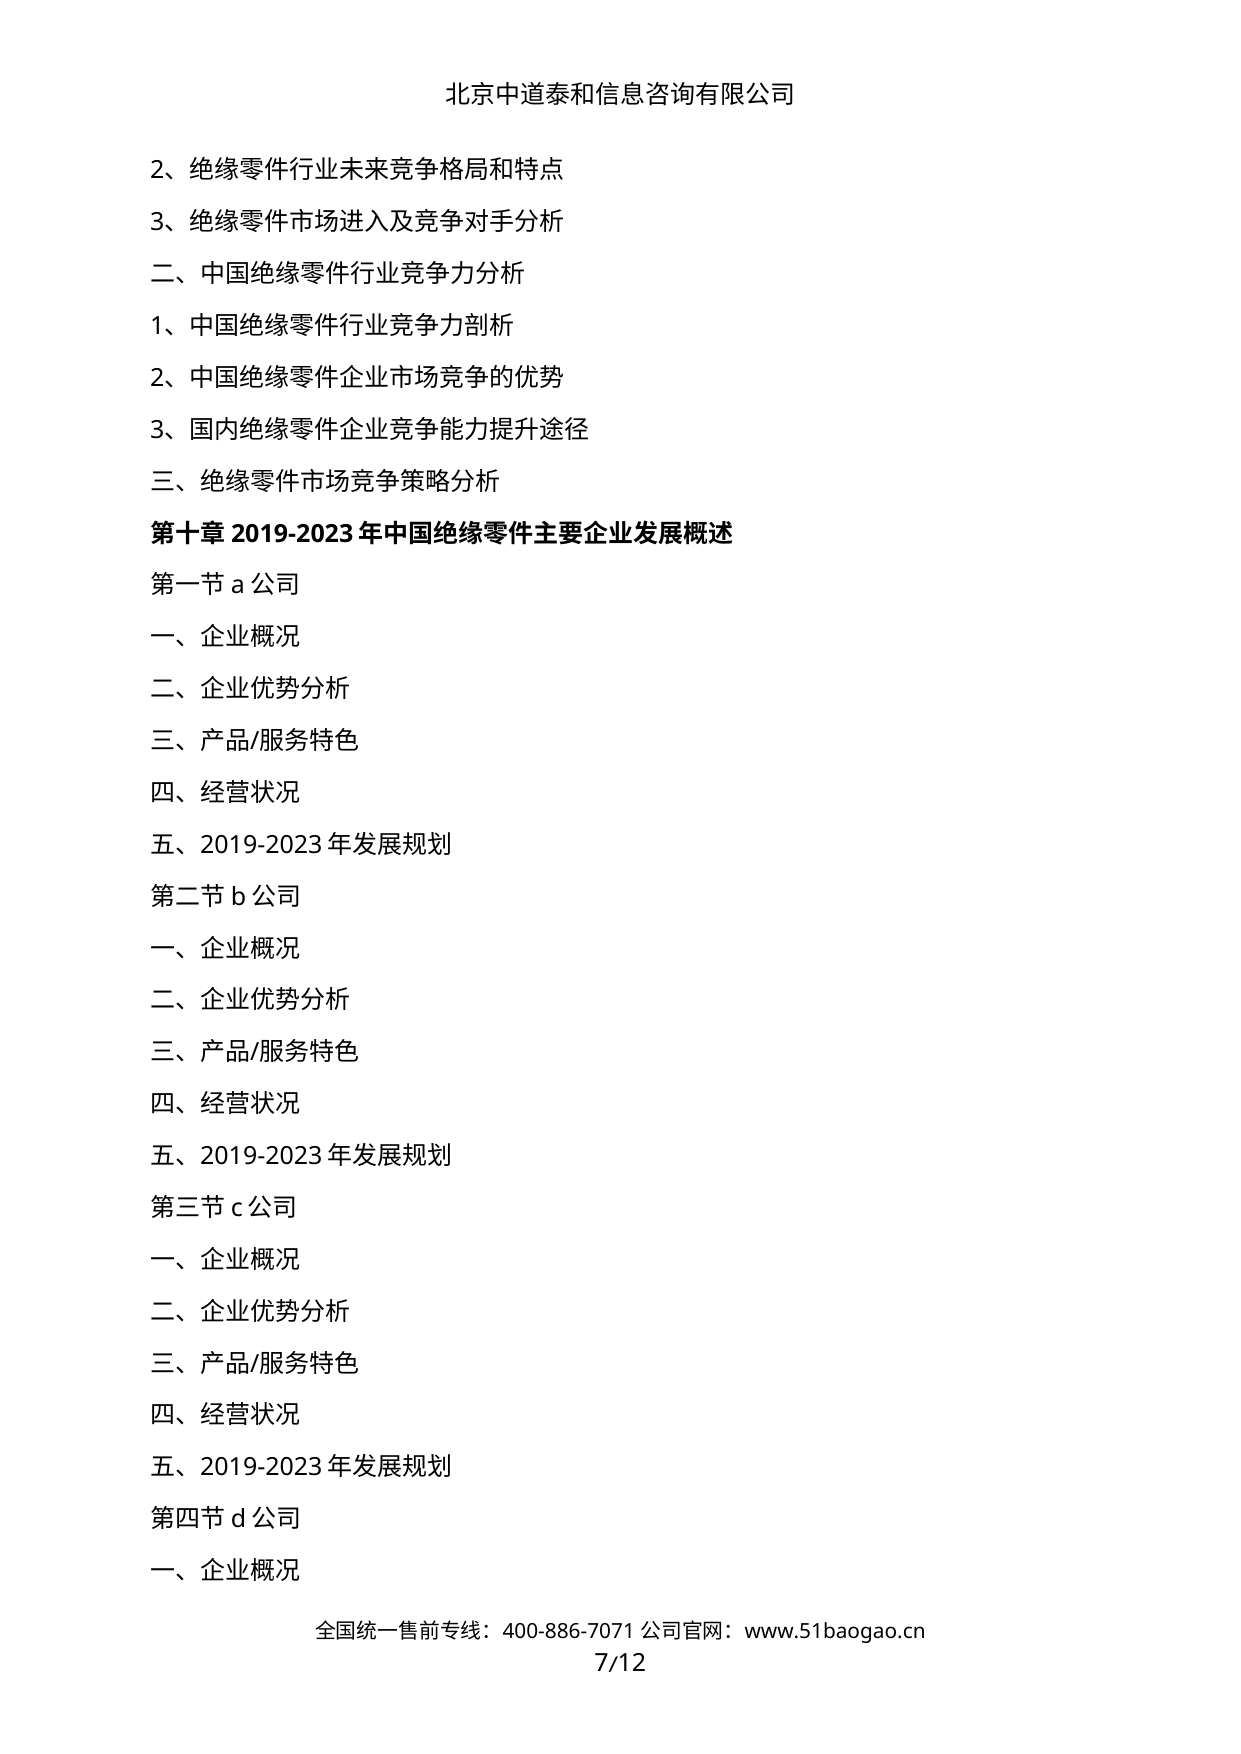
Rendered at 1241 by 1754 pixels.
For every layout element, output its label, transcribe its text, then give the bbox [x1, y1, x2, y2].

text 三、绝缘零件市场竞争策略分析 [150, 461, 1090, 497]
text 五、2019-2023年发展规划 [150, 1136, 1090, 1172]
text 第四节 d公司 [150, 1499, 1090, 1535]
text 二、企业优势分析 [150, 980, 1090, 1016]
text 一、企业概况 [150, 928, 1090, 964]
text 第十章 2019-2023年中国绝缘零件主要企业发展概述 [150, 513, 1090, 549]
text 第二节 b公司 [150, 876, 1090, 912]
text 三、产品/服务特色 [150, 1343, 1090, 1379]
text 二、企业优势分析 [150, 669, 1090, 705]
text 四、经营状况 [150, 1084, 1090, 1120]
text 四、经营状况 [150, 772, 1090, 809]
text 二、企业优势分析 [150, 1291, 1090, 1327]
text 第一节 a公司 [150, 565, 1090, 601]
text 三、产品/服务特色 [150, 1032, 1090, 1068]
text 3、国内绝缘零件企业竞争能力提升途径 [150, 409, 1090, 446]
text 一、企业概况 [150, 1551, 1090, 1587]
text 四、经营状况 [150, 1395, 1090, 1431]
text 2、中国绝缘零件企业市场竞争的优势 [150, 357, 1090, 394]
text 3、绝缘零件市场进入及竞争对手分析 [150, 202, 1090, 238]
text 五、2019-2023年发展规划 [150, 1447, 1090, 1483]
text 1、中国绝缘零件行业竞争力剖析 [150, 306, 1090, 342]
text 第三节 c公司 [150, 1187, 1090, 1224]
text 2、绝缘零件行业未来竞争格局和特点 [150, 150, 1090, 186]
text 五、2019-2023年发展规划 [150, 824, 1090, 861]
text 一、企业概况 [150, 617, 1090, 653]
text 二、中国绝缘零件行业竞争力分析 [150, 254, 1090, 290]
text 一、企业概况 [150, 1239, 1090, 1276]
text 三、产品/服务特色 [150, 721, 1090, 757]
